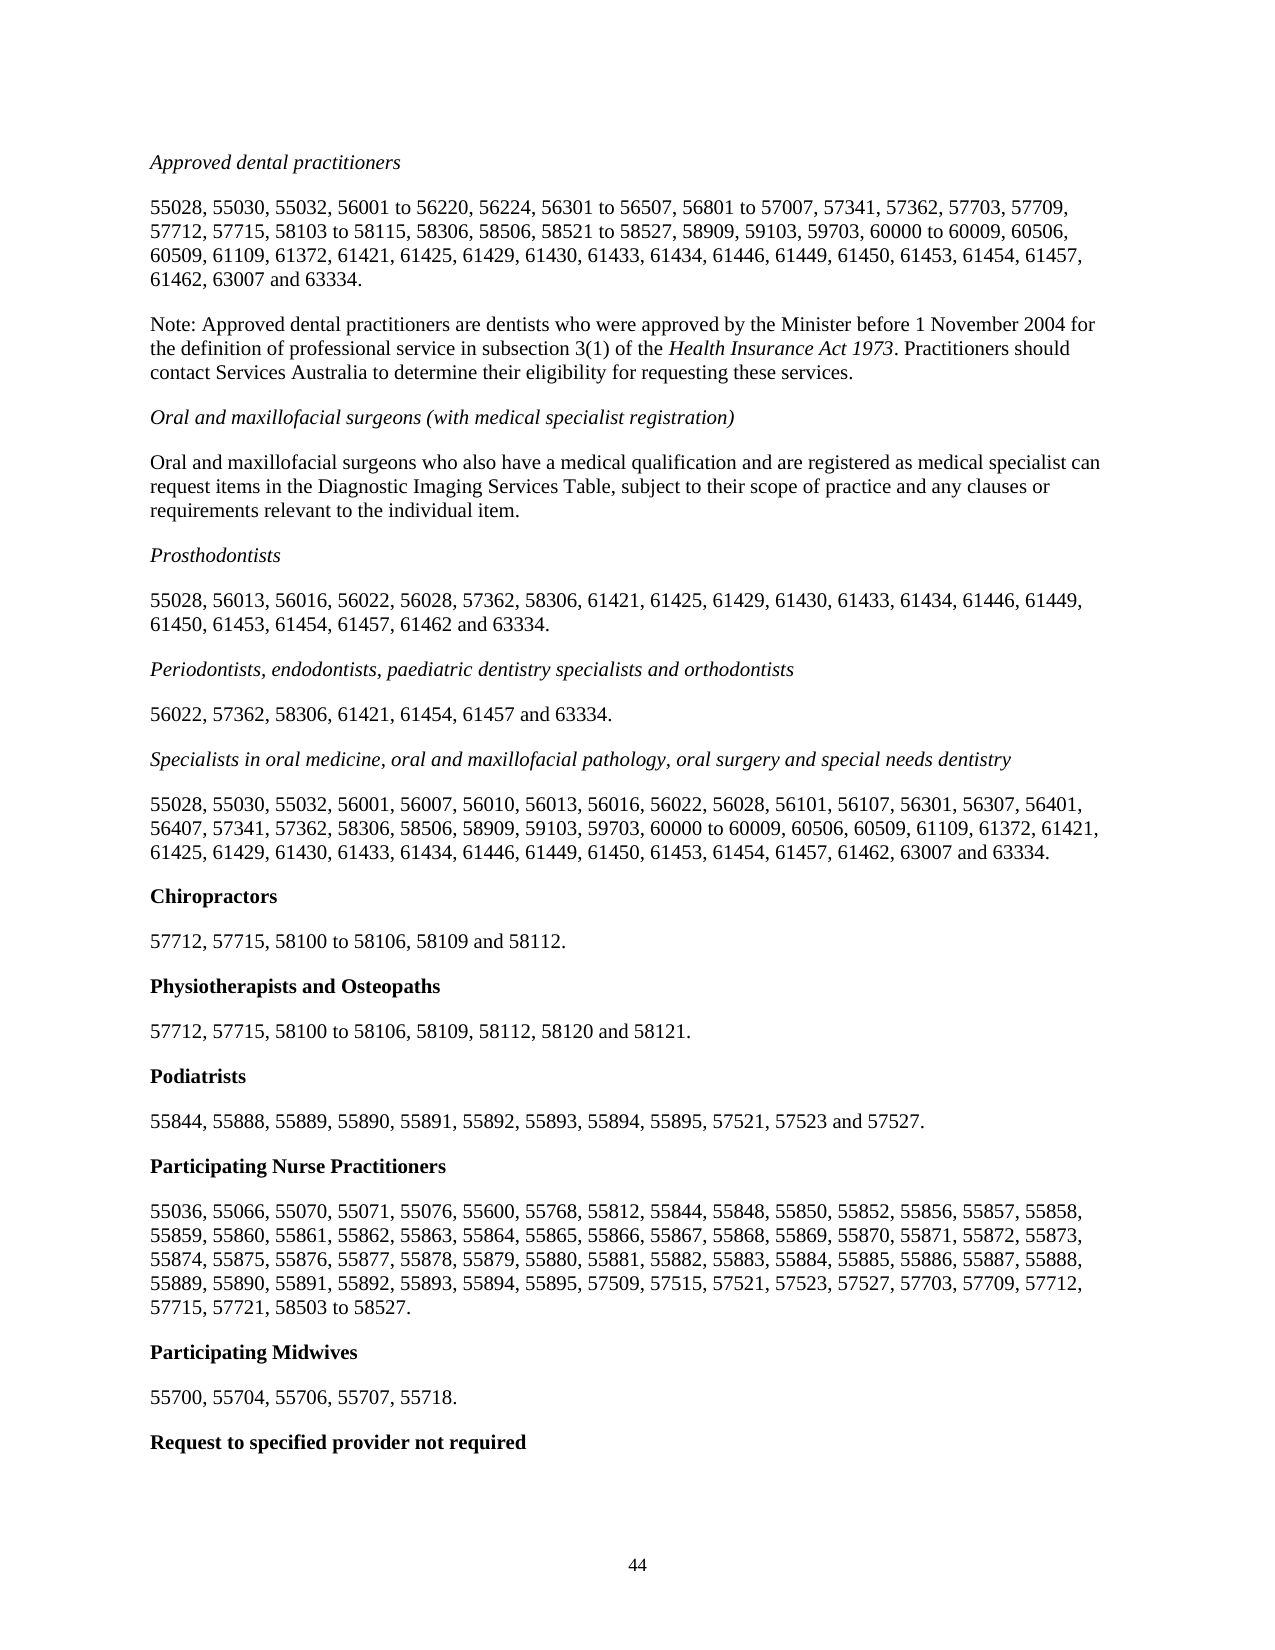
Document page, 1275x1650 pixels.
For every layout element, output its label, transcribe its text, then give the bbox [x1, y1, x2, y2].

text 57712, 57715, 58100 to 58106, 58109 and 58112. [150, 929, 1125, 953]
text Specialists in oral medicine, oral and maxillofacial pathology, oral surgery and special needs dentistry [150, 747, 1125, 771]
text 55036, 55066, 55070, 55071, 55076, 55600, 55768, 55812, 55844, 55848, 55850, 55852, 55856, 55857, 55858, 55859, 55860, 55861, 55862, 55863, 55864, 55865, 55866, 55867, 55868, 55869, 55870, 55871, 55872, 55873, 55874, 55875, 55876, 55877, 55878, 55879, 55880, 55881, 55882, 55883, 55884, 55885, 55886, 55887, 55888, 55889, 55890, 55891, 55892, 55893, 55894, 55895, 57509, 57515, 57521, 57523, 57527, 57703, 57709, 57712, 57715, 57721, 58503 to 58527. [150, 1199, 1125, 1319]
text 56022, 57362, 58306, 61421, 61454, 61457 and 63334. [150, 702, 1125, 726]
text Approved dental practitioners [150, 150, 1125, 174]
text Physiotherapists and Osteopaths [150, 974, 1125, 998]
text Chiropractors [150, 884, 1125, 908]
text Oral and maxillofacial surgeons who also have a medical qualification and are registered as medical specialist can request items in the Diagnostic Imaging Services Table, subject to their scope of practice and any clauses or requirements relevant to the individual item. [150, 450, 1125, 522]
text 55844, 55888, 55889, 55890, 55891, 55892, 55893, 55894, 55895, 57521, 57523 and 57527. [150, 1109, 1125, 1133]
text Participating Nurse Practitioners [150, 1154, 1125, 1178]
text Participating Midwives [150, 1340, 1125, 1364]
text Note: Approved dental practitioners are dentists who were approved by the Minister before 1 November 2004 for the definition of professional service in subsection 3(1) of the Health Insurance Act 1973. Practitioners should contact Services Australia to determine their eligibility for requesting these services. [150, 312, 1125, 384]
text 55028, 55030, 55032, 56001 to 56220, 56224, 56301 to 56507, 56801 to 57007, 57341, 57362, 57703, 57709, 57712, 57715, 58103 to 58115, 58306, 58506, 58521 to 58527, 58909, 59103, 59703, 60000 to 60009, 60506, 60509, 61109, 61372, 61421, 61425, 61429, 61430, 61433, 61434, 61446, 61449, 61450, 61453, 61454, 61457, 61462, 63007 and 63334. [150, 195, 1125, 291]
text Periodontists, endodontists, paediatric dentistry specialists and orthodontists [150, 657, 1125, 681]
text 55700, 55704, 55706, 55707, 55718. [150, 1385, 1125, 1409]
text 57712, 57715, 58100 to 58106, 58109, 58112, 58120 and 58121. [150, 1019, 1125, 1043]
text Request to specified provider not required [150, 1430, 1125, 1454]
text 55028, 56013, 56016, 56022, 56028, 57362, 58306, 61421, 61425, 61429, 61430, 61433, 61434, 61446, 61449, 61450, 61453, 61454, 61457, 61462 and 63334. [150, 588, 1125, 636]
text Prosthodontists [150, 543, 1125, 567]
text Podiatrists [150, 1064, 1125, 1088]
text 55028, 55030, 55032, 56001, 56007, 56010, 56013, 56016, 56022, 56028, 56101, 56107, 56301, 56307, 56401, 56407, 57341, 57362, 58306, 58506, 58909, 59103, 59703, 60000 to 60009, 60506, 60509, 61109, 61372, 61421, 61425, 61429, 61430, 61433, 61434, 61446, 61449, 61450, 61453, 61454, 61457, 61462, 63007 and 63334. [150, 791, 1125, 864]
text Oral and maxillofacial surgeons (with medical specialist registration) [150, 405, 1125, 429]
